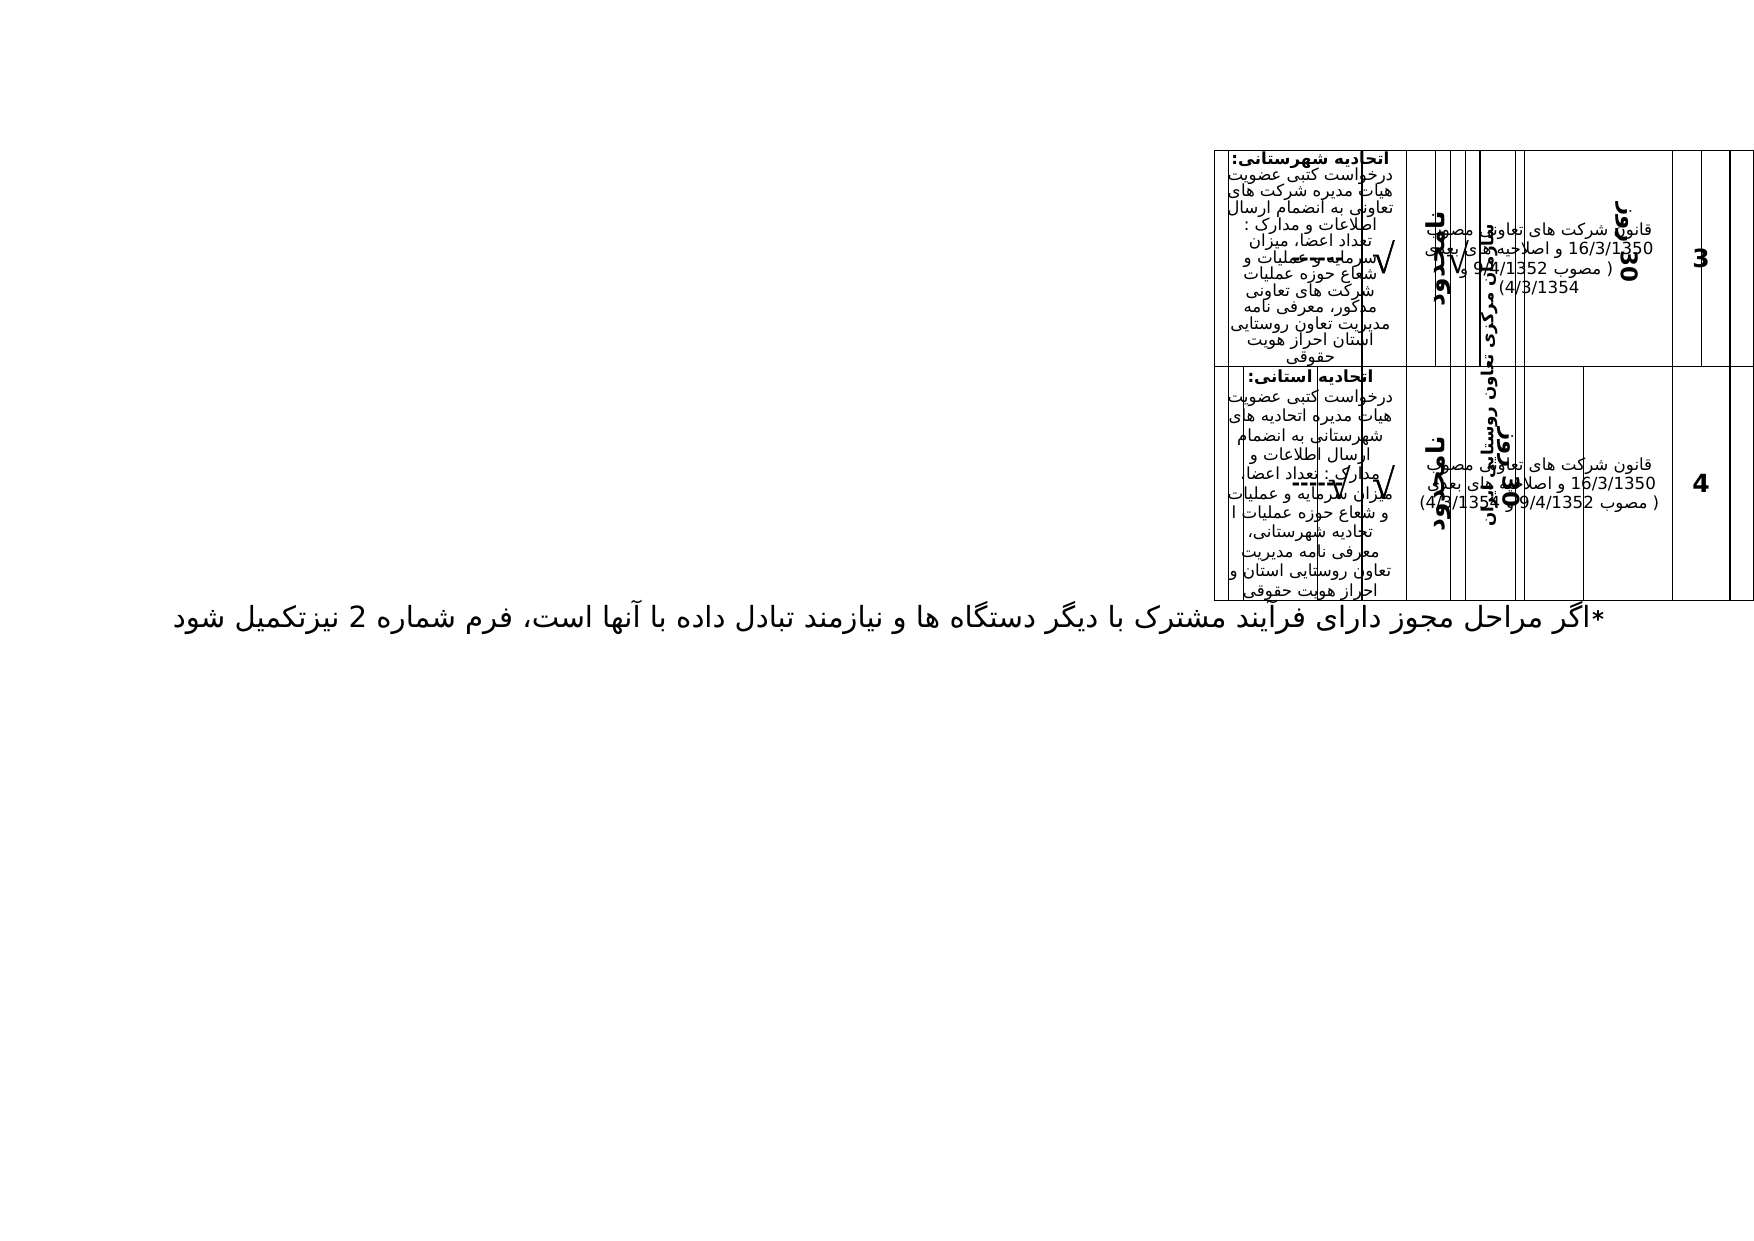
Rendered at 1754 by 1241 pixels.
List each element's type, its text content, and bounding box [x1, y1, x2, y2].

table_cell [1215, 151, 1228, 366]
table_cell ------ [1229, 151, 1361, 366]
table_cell انحلال استانی [1673, 367, 1729, 600]
table_cell ------ [1229, 367, 1243, 401]
table_cell 30 روز [1673, 151, 1701, 366]
table_cell 30 روز [1525, 367, 1583, 600]
table_cell [1516, 151, 1524, 366]
table_cell √ [1436, 151, 1450, 233]
table_cell 30 روز [1525, 151, 1672, 366]
table_cell √ [1451, 234, 1465, 269]
table_cell [1363, 151, 1406, 366]
table_cell قانون شرکت های تعاونی مصوب 16/3/1350 و اصلاحیه های بعدی ( مصوب 9/4/1352 و 4/3/1354) [1584, 367, 1672, 600]
table_cell √ [1436, 253, 1450, 286]
table_cell [1481, 151, 1515, 252]
table_cell √ [1436, 285, 1450, 366]
table_cell ------ [1229, 401, 1243, 600]
table_cell √ [1451, 151, 1465, 233]
table_cell [1363, 367, 1406, 600]
text *اگر مراحل مجوز دارای فرآیند مشترک با دیگر دستگاه ها و نیازمند تبادل داده با آنها است، فرم شماره 2 نیزتکمیل شود [150, 601, 1604, 635]
table_cell 30 روز [1466, 367, 1515, 600]
table_cell √ [1318, 367, 1361, 600]
table_cell 30 روز [1451, 469, 1465, 600]
table_cell [1407, 151, 1435, 366]
table_cell [1244, 367, 1317, 600]
table_cell √ [1451, 254, 1465, 366]
table_cell 30 روز [1407, 367, 1450, 600]
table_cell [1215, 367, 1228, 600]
table_cell [1481, 249, 1515, 366]
table_cell انحلال شهرستانی [1702, 151, 1729, 366]
table_cell √ [1466, 151, 1479, 366]
table_cell 30 روز [1451, 367, 1465, 468]
